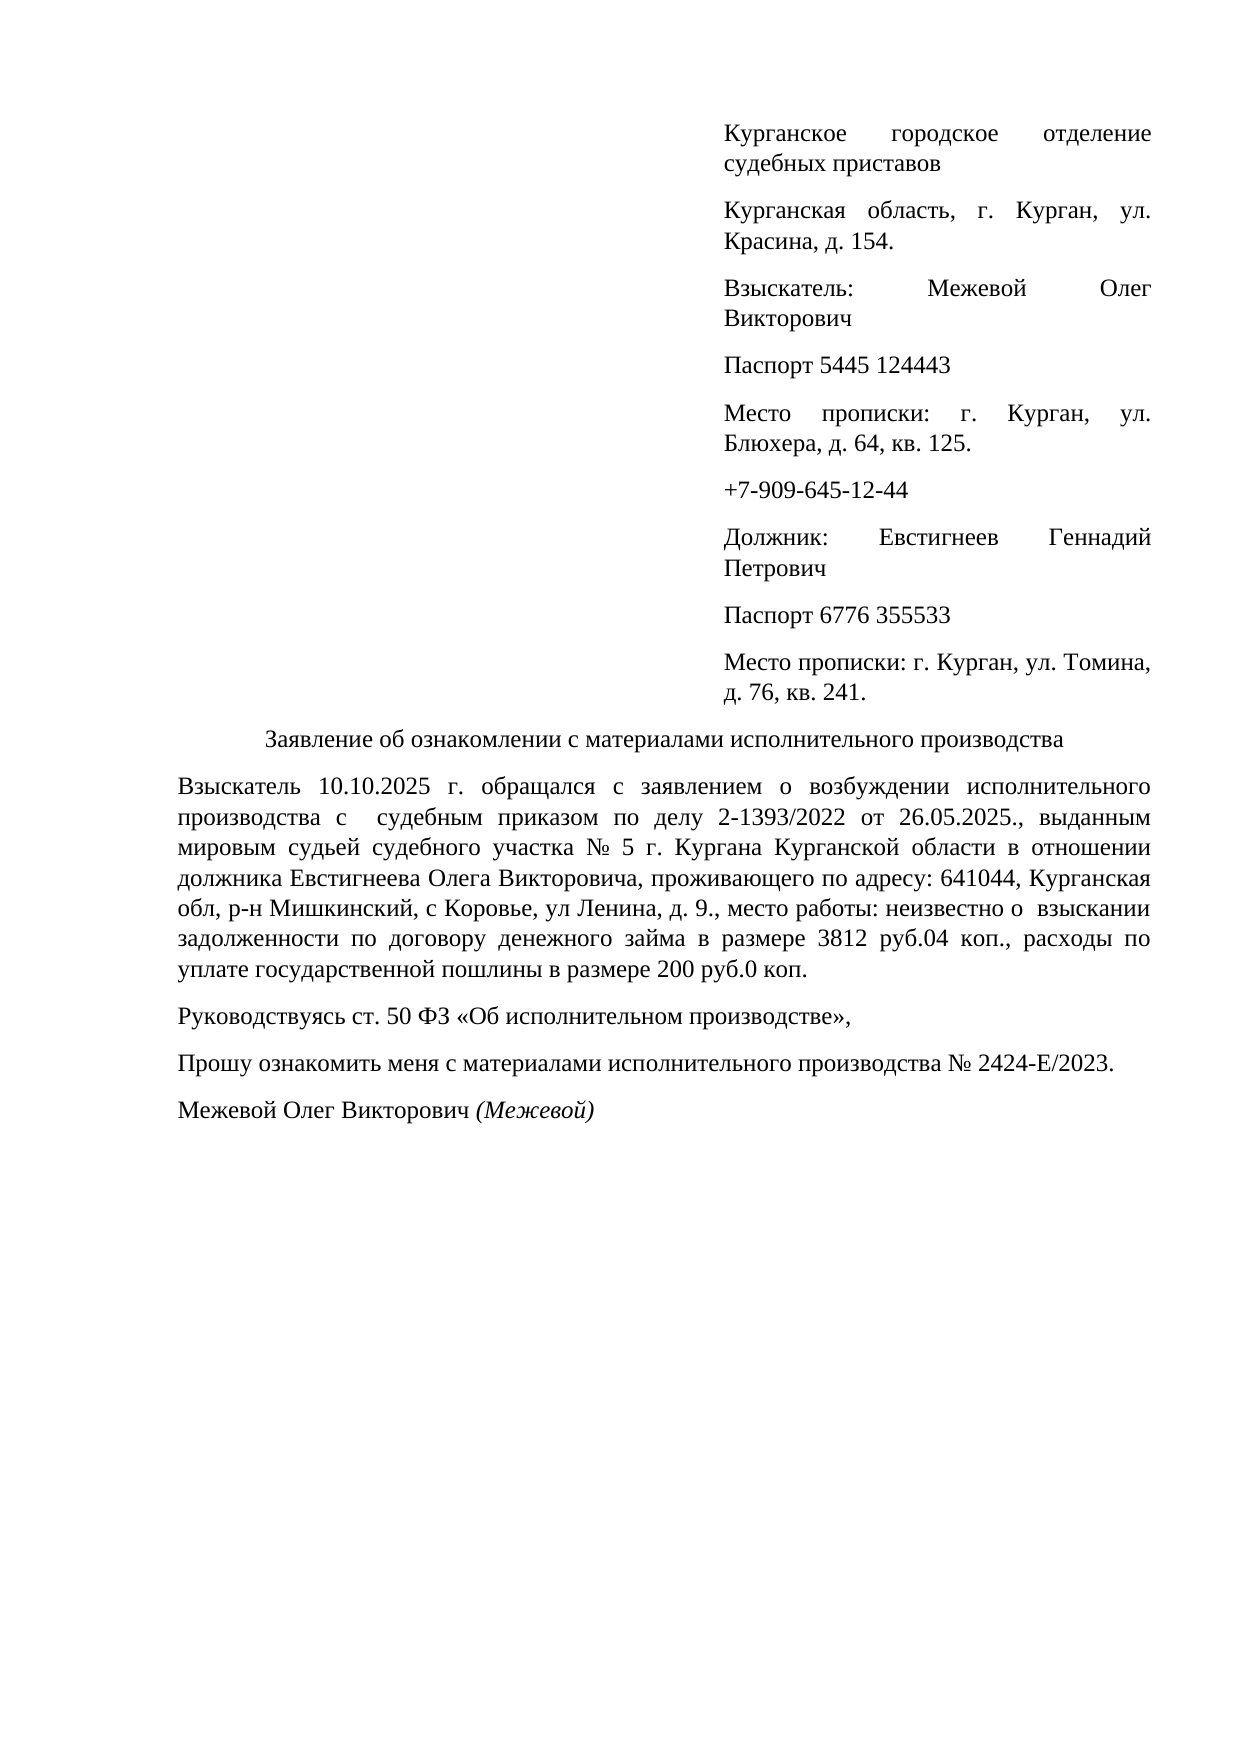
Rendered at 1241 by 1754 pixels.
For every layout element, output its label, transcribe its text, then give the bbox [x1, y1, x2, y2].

text Должник: Евстигнеев Геннадий Петрович [723, 522, 1152, 581]
text Заявление об ознакомлении с материалами исполнительного производства [177, 724, 1152, 753]
text Взыскатель 10.10.2025 г. обращался с заявлением о возбуждении исполнительного производства с судебным приказом по делу 2-1393/2022 от 26.05.2025., выданным мировым судьей судебного участка № 5 г. Кургана Курганской области в отношении должника Евстигнеева Олега Викторовича, проживающего по адресу: 641044, Курганская обл, р-н Мишкинский, с Коровье, ул Ленина, д. 9., место работы: неизвестно о взыскании задолженности по договору денежного займа в размере 3812 руб.04 коп., расходы по уплате государственной пошлины в размере 200 руб.0 коп. [177, 771, 1152, 983]
text Прошу ознакомить меня с материалами исполнительного производства № 2424-Е/2023. [177, 1048, 1152, 1077]
text Взыскатель: Межевой Олег Викторович [723, 273, 1152, 332]
text Руководствуясь ст. 50 ФЗ «Об исполнительном производстве», [177, 1001, 1152, 1030]
text Паспорт 6776 355533 [723, 600, 1152, 628]
text Курганское городское отделение судебных приставов [723, 118, 1152, 177]
text Место прописки: г. Курган, ул. Томина, д. 76, кв. 241. [723, 647, 1152, 706]
text Межевой Олег Викторович (Межевой) [177, 1095, 1152, 1124]
text Паспорт 5445 124443 [723, 351, 1152, 379]
text +7-909-645-12-44 [723, 475, 1152, 504]
text Курганская область, г. Курган, ул. Красина, д. 154. [723, 196, 1152, 255]
text Место прописки: г. Курган, ул. Блюхера, д. 64, кв. 125. [723, 398, 1152, 457]
